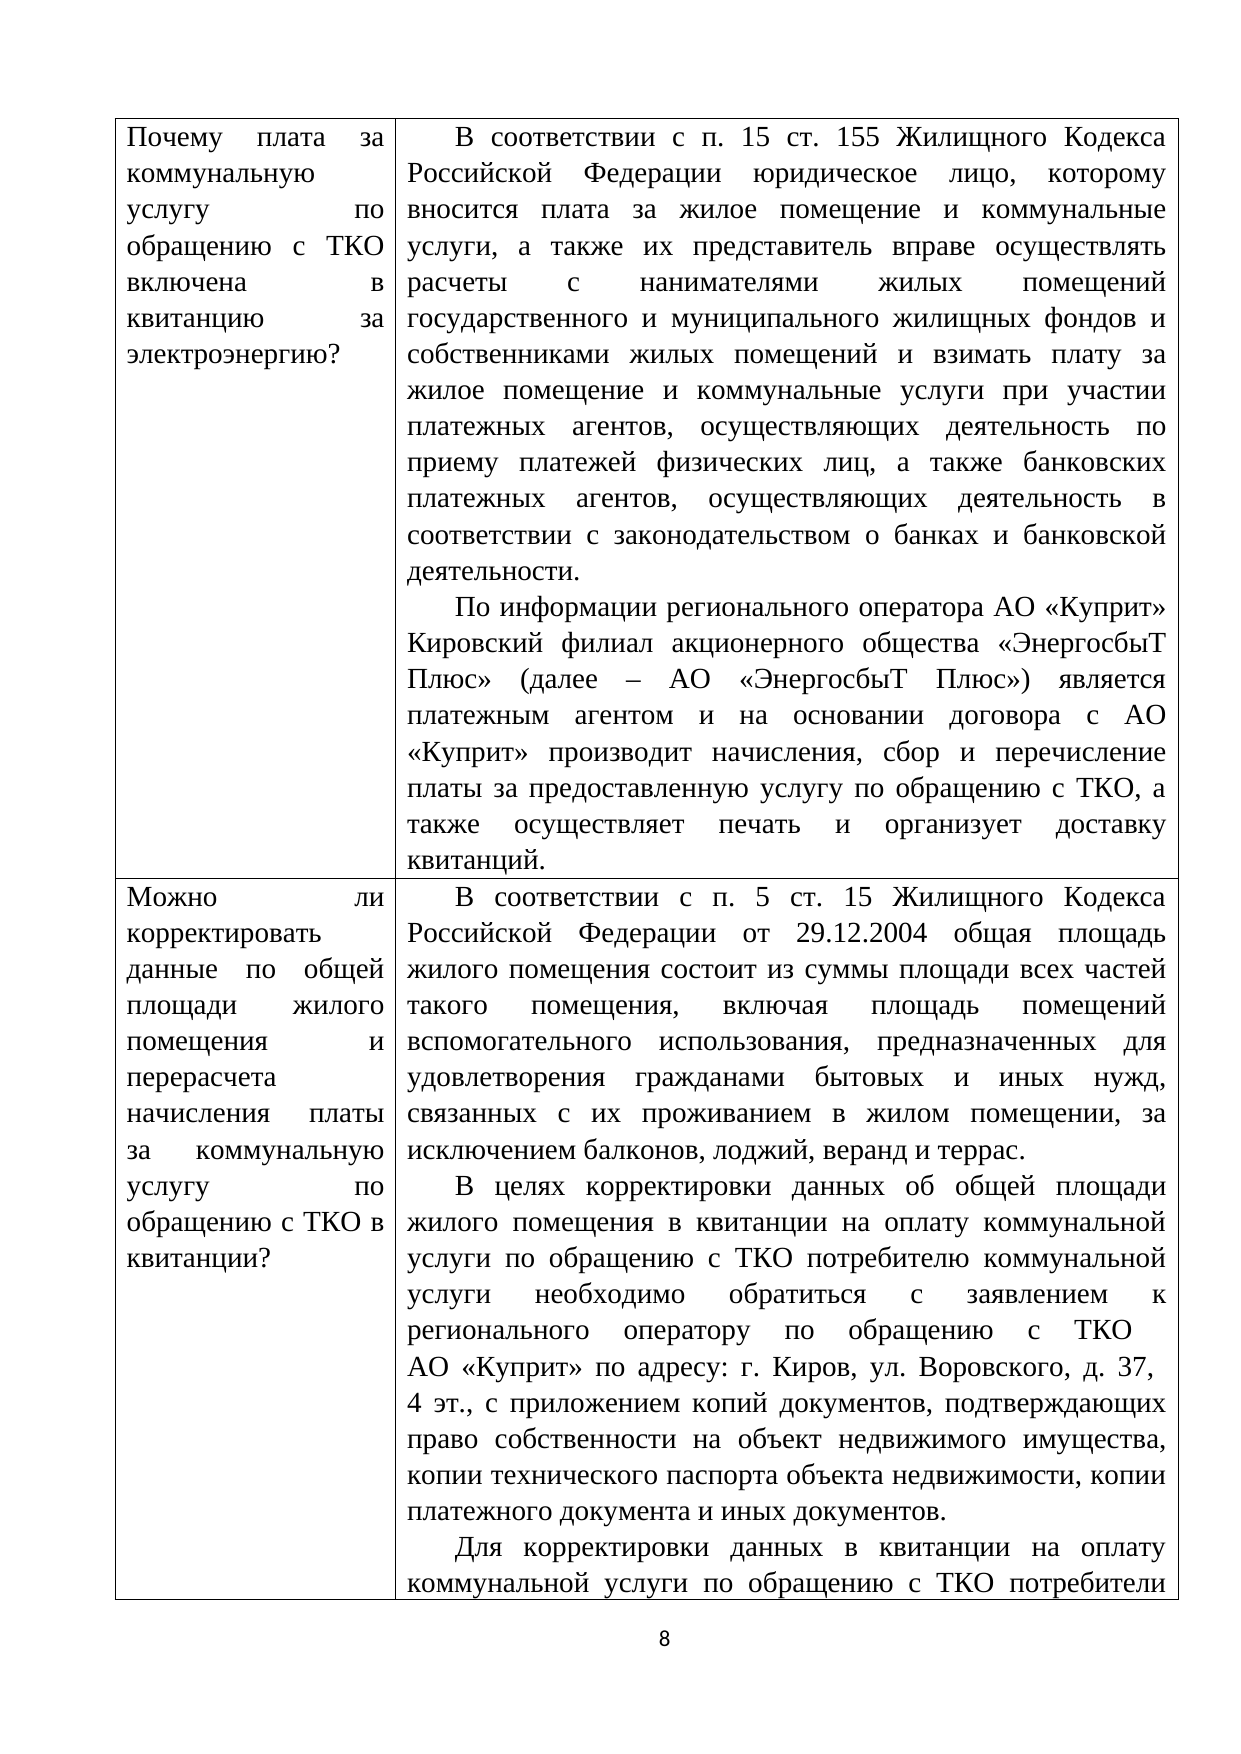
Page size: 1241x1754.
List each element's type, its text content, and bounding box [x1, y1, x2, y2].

table_cell Почему плата за коммунальную услугу по обращению с ТКО включена в квитанцию за электроэнергию? [116, 119, 395, 878]
table_cell В соответствии с п. 15 ст. 155 Жилищного Кодекса Российской Федерации юридическое лицо, которому вносится плата за жилое помещение и коммунальные услуги, а также их представитель вправе осуществлять расчеты с нанимателями жилых помещений государственного и муниципального жилищных фондов и собственниками жилых помещений и взимать плату за жилое помещение и коммунальные услуги при участии платежных агентов, осуществляющих деятельность по приему платежей физических лиц, а также банковских платежных агентов, осуществляющих деятельность в соответствии с законодательством о банках и банковской деятельности. По информации регионального оператора АО «Куприт» Кировский филиал акционерного общества «ЭнергосбыТ Плюс» (далее – АО «ЭнергосбыТ Плюс») является платежным агентом и на основании договора с АО «Куприт» производит начисления, сбор и перечисление платы за предоставленную услугу по обращению с ТКО, а также осуществляет печать и организует доставку квитанций. [396, 119, 1178, 878]
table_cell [116, 879, 395, 1599]
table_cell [396, 879, 1178, 1599]
